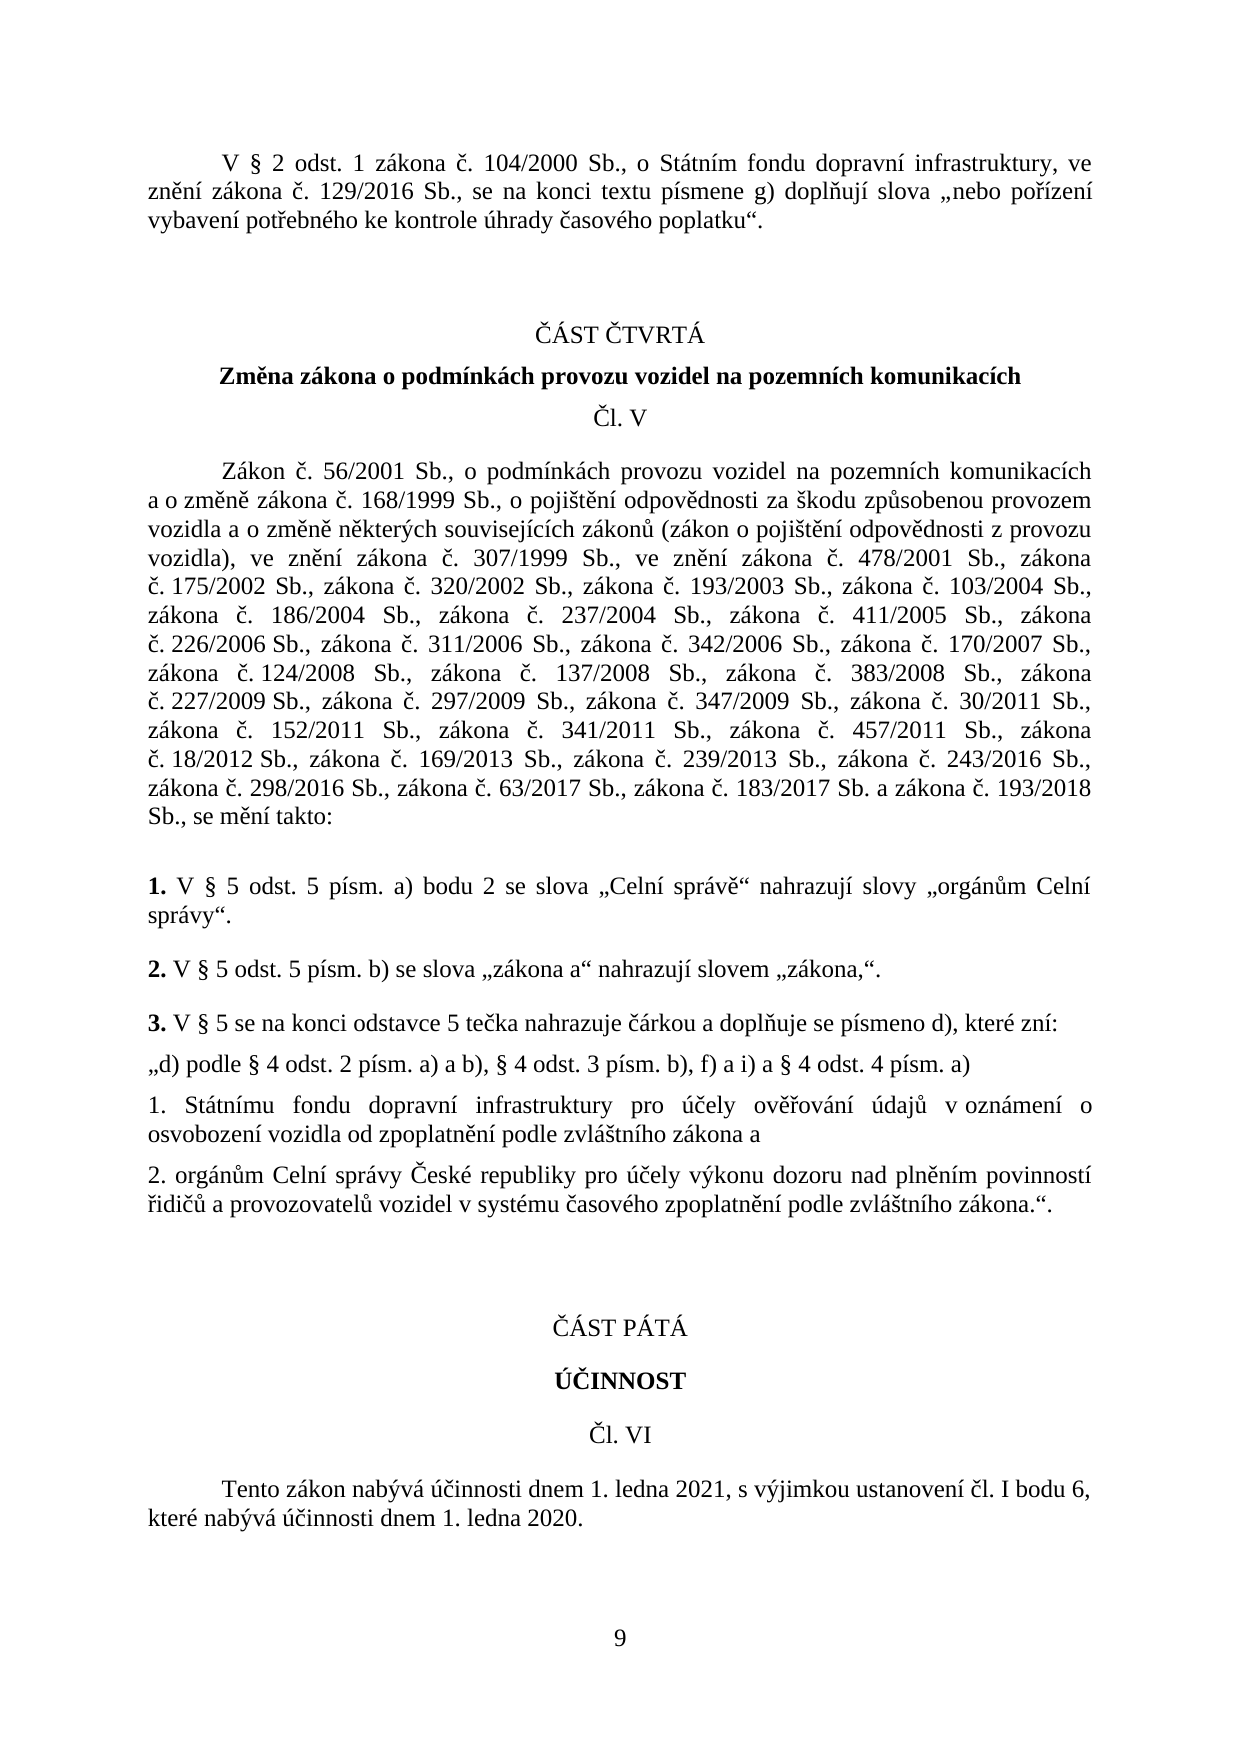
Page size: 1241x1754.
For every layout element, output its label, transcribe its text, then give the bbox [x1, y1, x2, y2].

text V § 2 odst. 1 zákona č. 104/2000 Sb., o Státním fondu dopravní infrastruktury, ve znění zákona č. 129/2016 Sb., se na konci textu písmene g) doplňují slova „nebo pořízení vybavení potřebného ke kontrole úhrady časového poplatku“. [148, 148, 1093, 234]
text 2. V § 5 odst. 5 písm. b) se slova „zákona a“ nahrazují slovem „zákona,“. [148, 954, 1093, 983]
text Změna zákona o podmínkách provozu vozidel na pozemních komunikacích [148, 361, 1093, 390]
text Tento zákon nabývá účinnosti dnem 1. ledna 2021, s výjimkou ustanovení čl. I bodu 6, které nabývá účinnosti dnem 1. ledna 2020. [148, 1474, 1093, 1531]
text 1. V § 5 odst. 5 písm. a) bodu 2 se slova „Celní správě“ nahrazují slovy „orgánům Celní správy“. [148, 871, 1093, 929]
text ÚČINNOST [148, 1366, 1093, 1395]
text 2. orgánům Celní správy České republiky pro účely výkonu dozoru nad plněním povinností řidičů a provozovatelů vozidel v systému časového zpoplatnění podle zvláštního zákona.“. [148, 1160, 1093, 1218]
text Zákon č. 56/2001 Sb., o podmínkách provozu vozidel na pozemních komunikacích a o změně zákona č. 168/1999 Sb., o pojištění odpovědnosti za škodu způsobenou provozem vozidla a o změně některých souvisejících zákonů (zákon o pojištění odpovědnosti z provozu vozidla), ve znění zákona č. 307/1999 Sb., ve znění zákona č. 478/2001 Sb., zákona č. 175/2002 Sb., zákona č. 320/2002 Sb., zákona č. 193/2003 Sb., zákona č. 103/2004 Sb., zákona č. 186/2004 Sb., zákona č. 237/2004 Sb., zákona č. 411/2005 Sb., zákona č. 226/2006 Sb., zákona č. 311/2006 Sb., zákona č. 342/2006 Sb., zákona č. 170/2007 Sb., zákona č. 124/2008 Sb., zákona č. 137/2008 Sb., zákona č. 383/2008 Sb., zákona č. 227/2009 Sb., zákona č. 297/2009 Sb., zákona č. 347/2009 Sb., zákona č. 30/2011 Sb., zákona č. 152/2011 Sb., zákona č. 341/2011 Sb., zákona č. 457/2011 Sb., zákona č. 18/2012 Sb., zákona č. 169/2013 Sb., zákona č. 239/2013 Sb., zákona č. 243/2016 Sb., zákona č. 298/2016 Sb., zákona č. 63/2017 Sb., zákona č. 183/2017 Sb. a zákona č. 193/2018 Sb., se mění takto: [148, 456, 1093, 830]
text „d) podle § 4 odst. 2 písm. a) a b), § 4 odst. 3 písm. b), f) a i) a § 4 odst. 4 písm. a) [148, 1049, 1093, 1078]
text 1. Státnímu fondu dopravní infrastruktury pro účely ověřování údajů v oznámení o osvobození vozidla od zpoplatnění podle zvláštního zákona a [148, 1090, 1093, 1148]
text 3. V § 5 se na konci odstavce 5 tečka nahrazuje čárkou a doplňuje se písmeno d), které zní: [148, 1008, 1093, 1036]
text ČÁST ČTVRTÁ [148, 320, 1093, 349]
text ČÁST PÁTÁ [148, 1313, 1093, 1341]
text Čl. V [148, 403, 1093, 431]
text Čl. VI [148, 1420, 1093, 1449]
